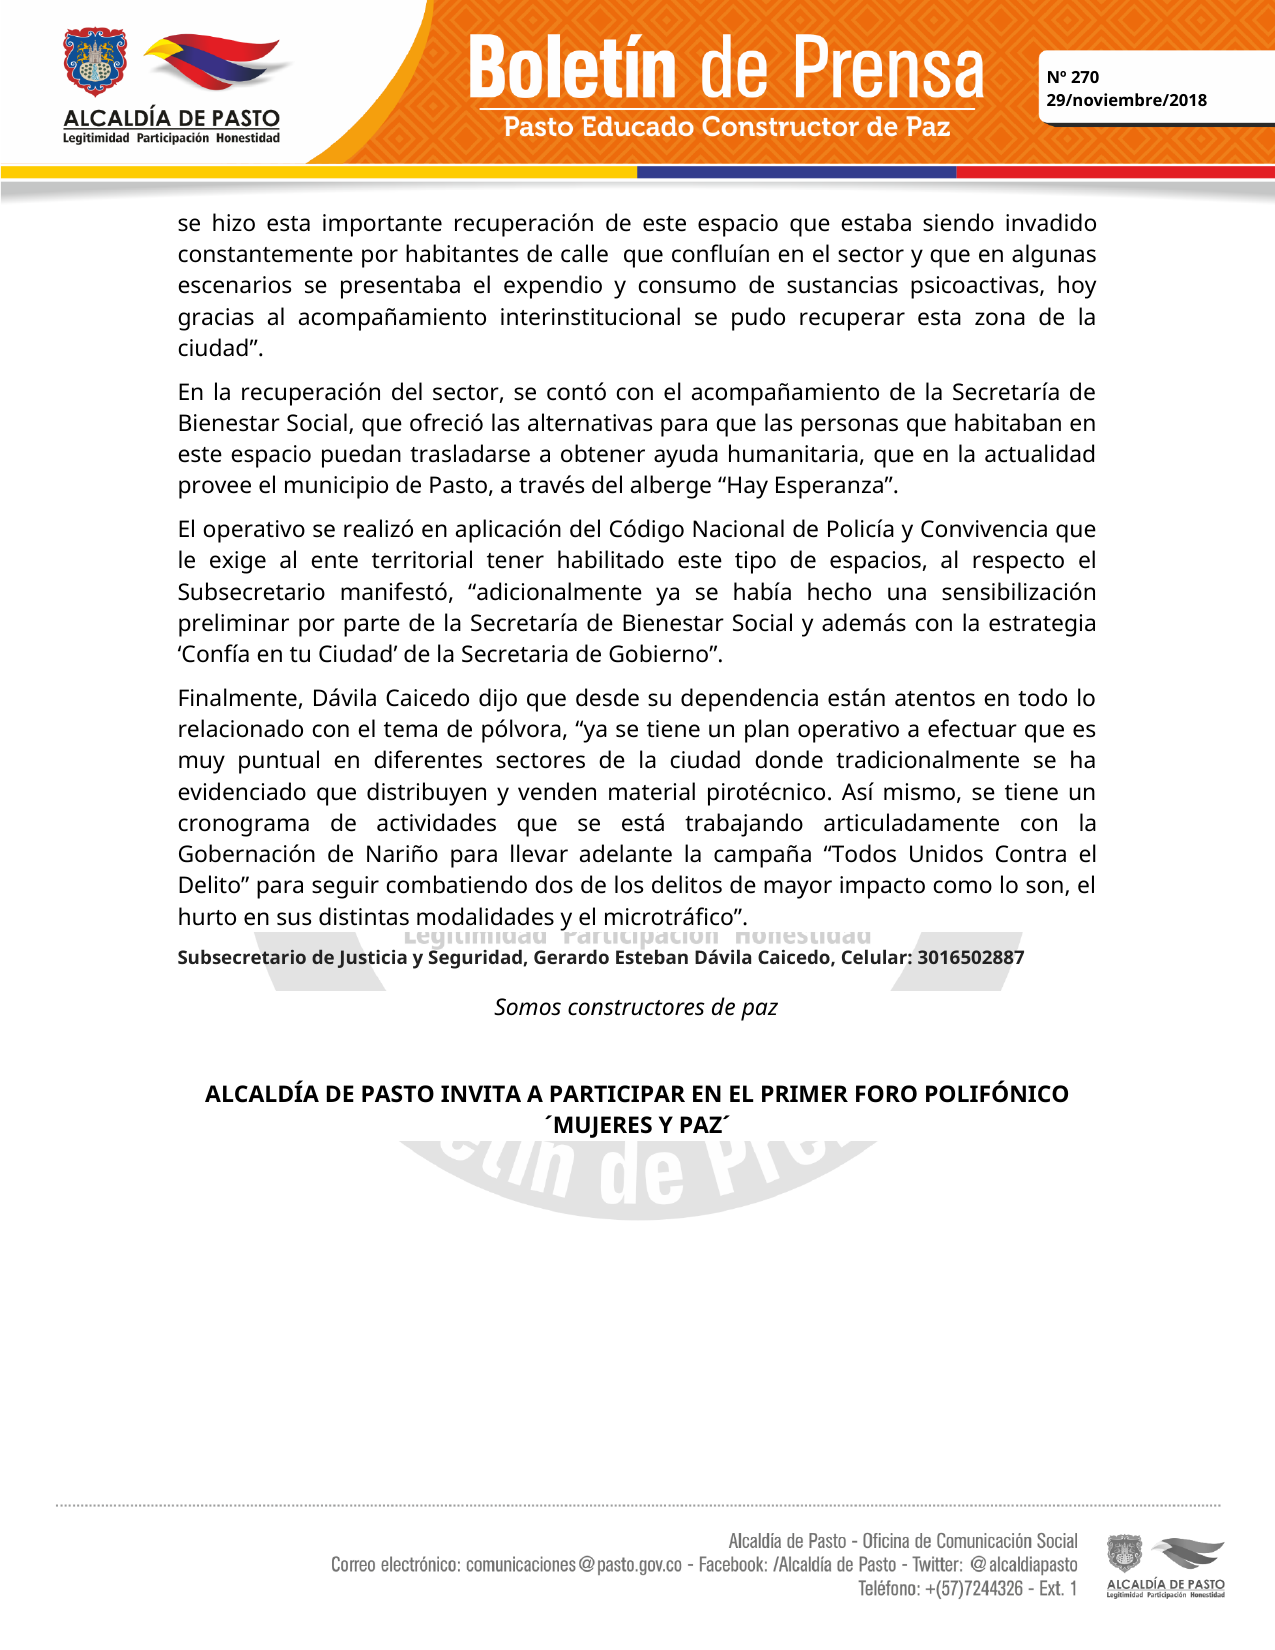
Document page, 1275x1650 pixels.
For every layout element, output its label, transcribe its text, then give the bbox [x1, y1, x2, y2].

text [177, 207, 1098, 363]
text Somos constructores de paz [177, 991, 1098, 1022]
text Finalmente, Dávila Caicedo dijo que desde su dependencia están atentos en todo lo relacionado con el tema de pólvora, “ya se tiene un plan operativo a efectuar que es muy puntual en diferentes sectores de la ciudad donde tradicionalmente se ha evidenciado que distribuyen y venden material pirotécnico. Así mismo, se tiene un cronograma de actividades que se está trabajando articuladamente con la Gobernación de Nariño para llevar adelante la campaña “Todos Unidos Contra el Delito” para seguir combatiendo dos de los delitos de mayor impacto como lo son, el hurto en sus distintas modalidades y el microtráfico”. [177, 682, 1098, 932]
text En la recuperación del sector, se contó con el acompañamiento de la Secretaría de Bienestar Social, que ofreció las alternativas para que las personas que habitaban en este espacio puedan trasladarse a obtener ayuda humanitaria, que en la actualidad provee el municipio de Pasto, a través del alberge “Hay Esperanza”. [177, 376, 1098, 501]
text El operativo se realizó en aplicación del Código Nacional de Policía y Convivencia que le exige al ente territorial tener habilitado este tipo de espacios, al respecto el Subsecretario manifestó, “adicionalmente ya se había hecho una sensibilización preliminar por parte de la Secretaría de Bienestar Social y además con la estrategia ‘Confía en tu Ciudad’ de la Secretaria de Gobierno”. [177, 513, 1098, 669]
text Subsecretario de Justicia y Seguridad, Gerardo Esteban Dávila Caicedo, Celular: 3016502887 [177, 944, 1098, 970]
text ALCALDÍA DE PASTO INVITA A PARTICIPAR EN EL PRIMER FORO POLIFÓNICO ´MUJERES Y PAZ´ [177, 1078, 1098, 1141]
picture [0, 0, 1275, 1645]
